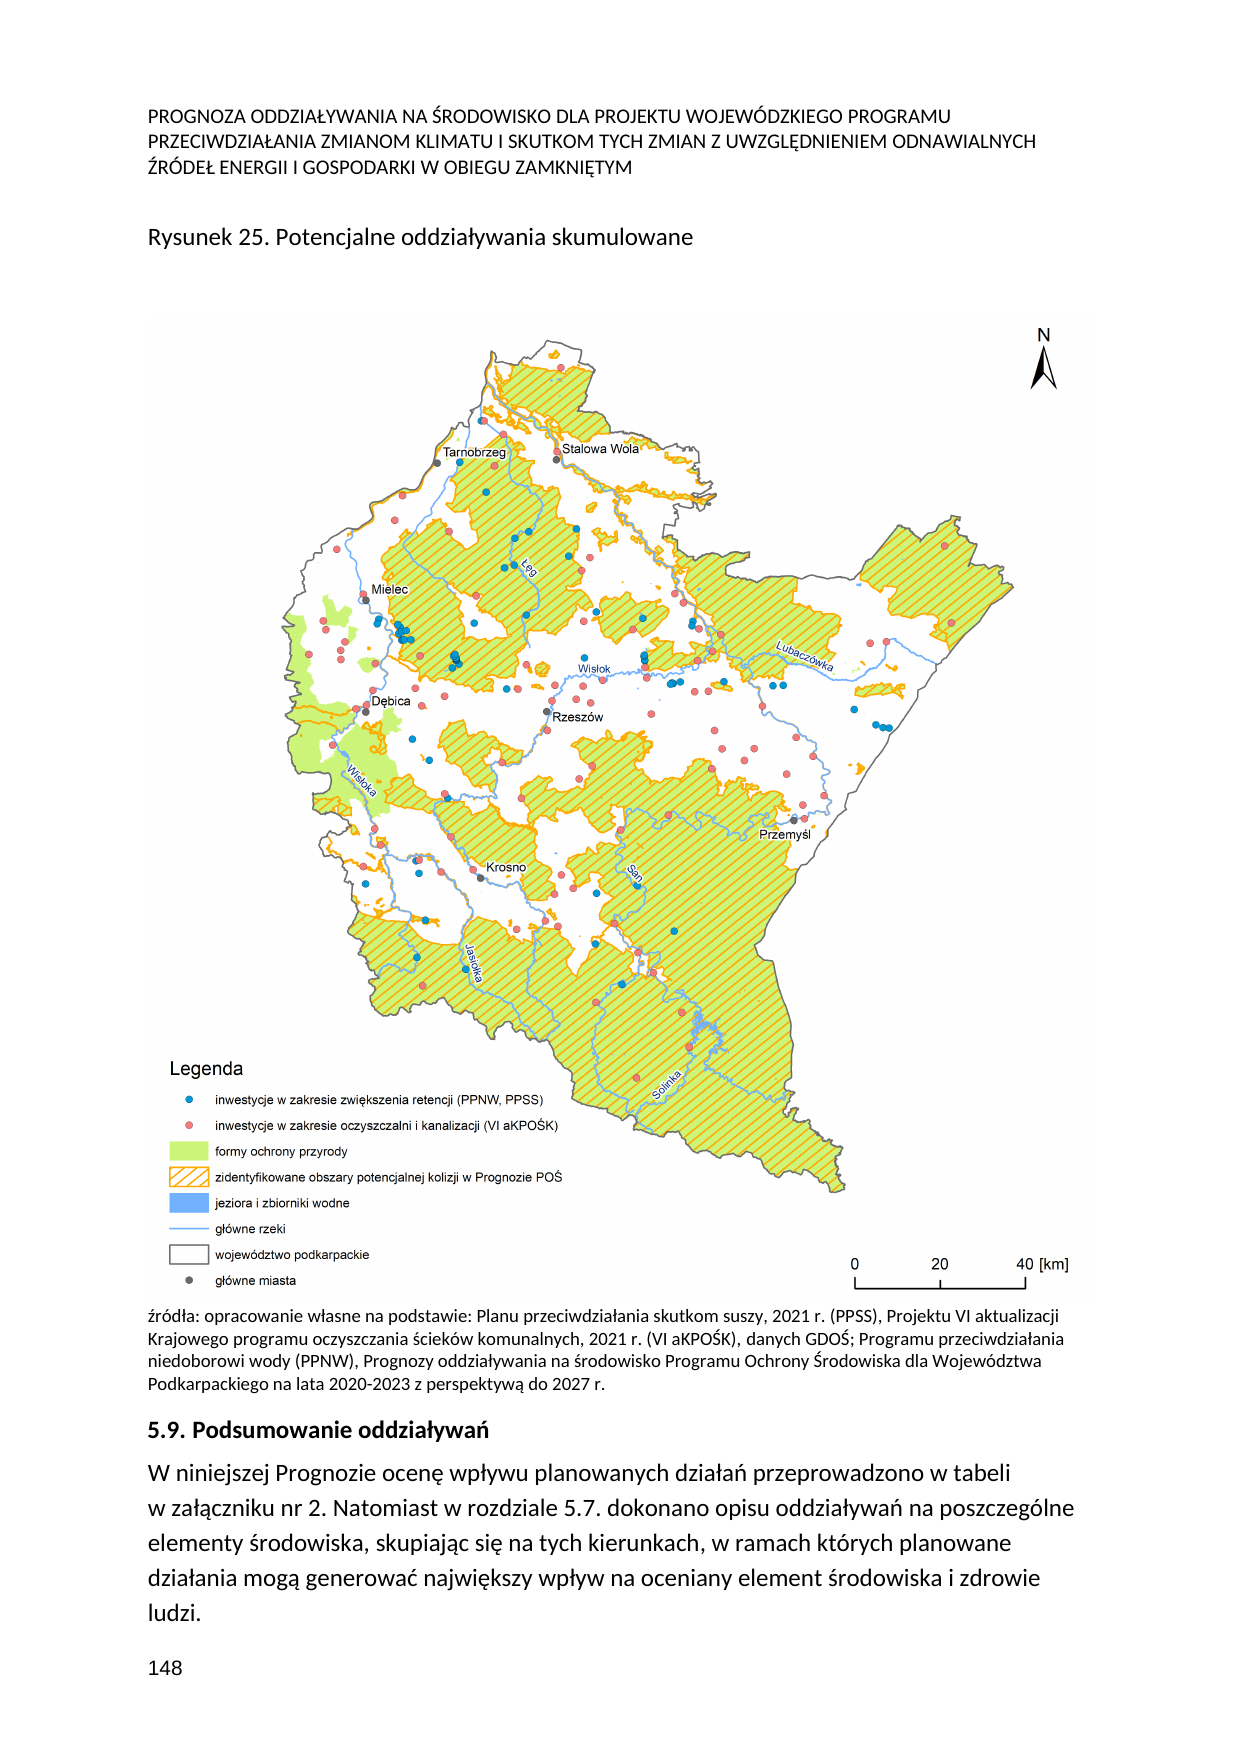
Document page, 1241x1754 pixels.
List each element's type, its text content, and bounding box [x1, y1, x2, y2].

text źródła: opracowanie własne na podstawie: Planu przeciwdziałania skutkom suszy, 2021 r. (PPSS), Projektu VI aktualizacji Krajowego programu oczyszczania ścieków komunalnych, 2021 r. (VI aKPOŚK), danych GDOŚ; Programu przeciwdziałania niedoborowi wody (PPNW), Prognozy oddziaływania na środowisko Programu Ochrony Środowiska dla Województwa Podkarpackiego na lata 2020-2023 z perspektywą do 2027 r. [148, 1304, 1092, 1396]
text Rysunek 25. Potencjalne oddziaływania skumulowane [148, 221, 1092, 251]
list Podsumowanie oddziaływań [147, 1414, 1092, 1445]
text W niniejszej Prognozie ocenę wpływu planowanych działań przeprowadzono w tabeli w załączniku nr 2. Natomiast w rozdziale 5.7. dokonano opisu oddziaływań na poszczególne elementy środowiska, skupiając się na tych kierunkach, w ramach których planowane działania mogą generować największy wpływ na oceniany element środowiska i zdrowie ludzi. [148, 1457, 1092, 1628]
picture [147, 316, 1093, 1301]
